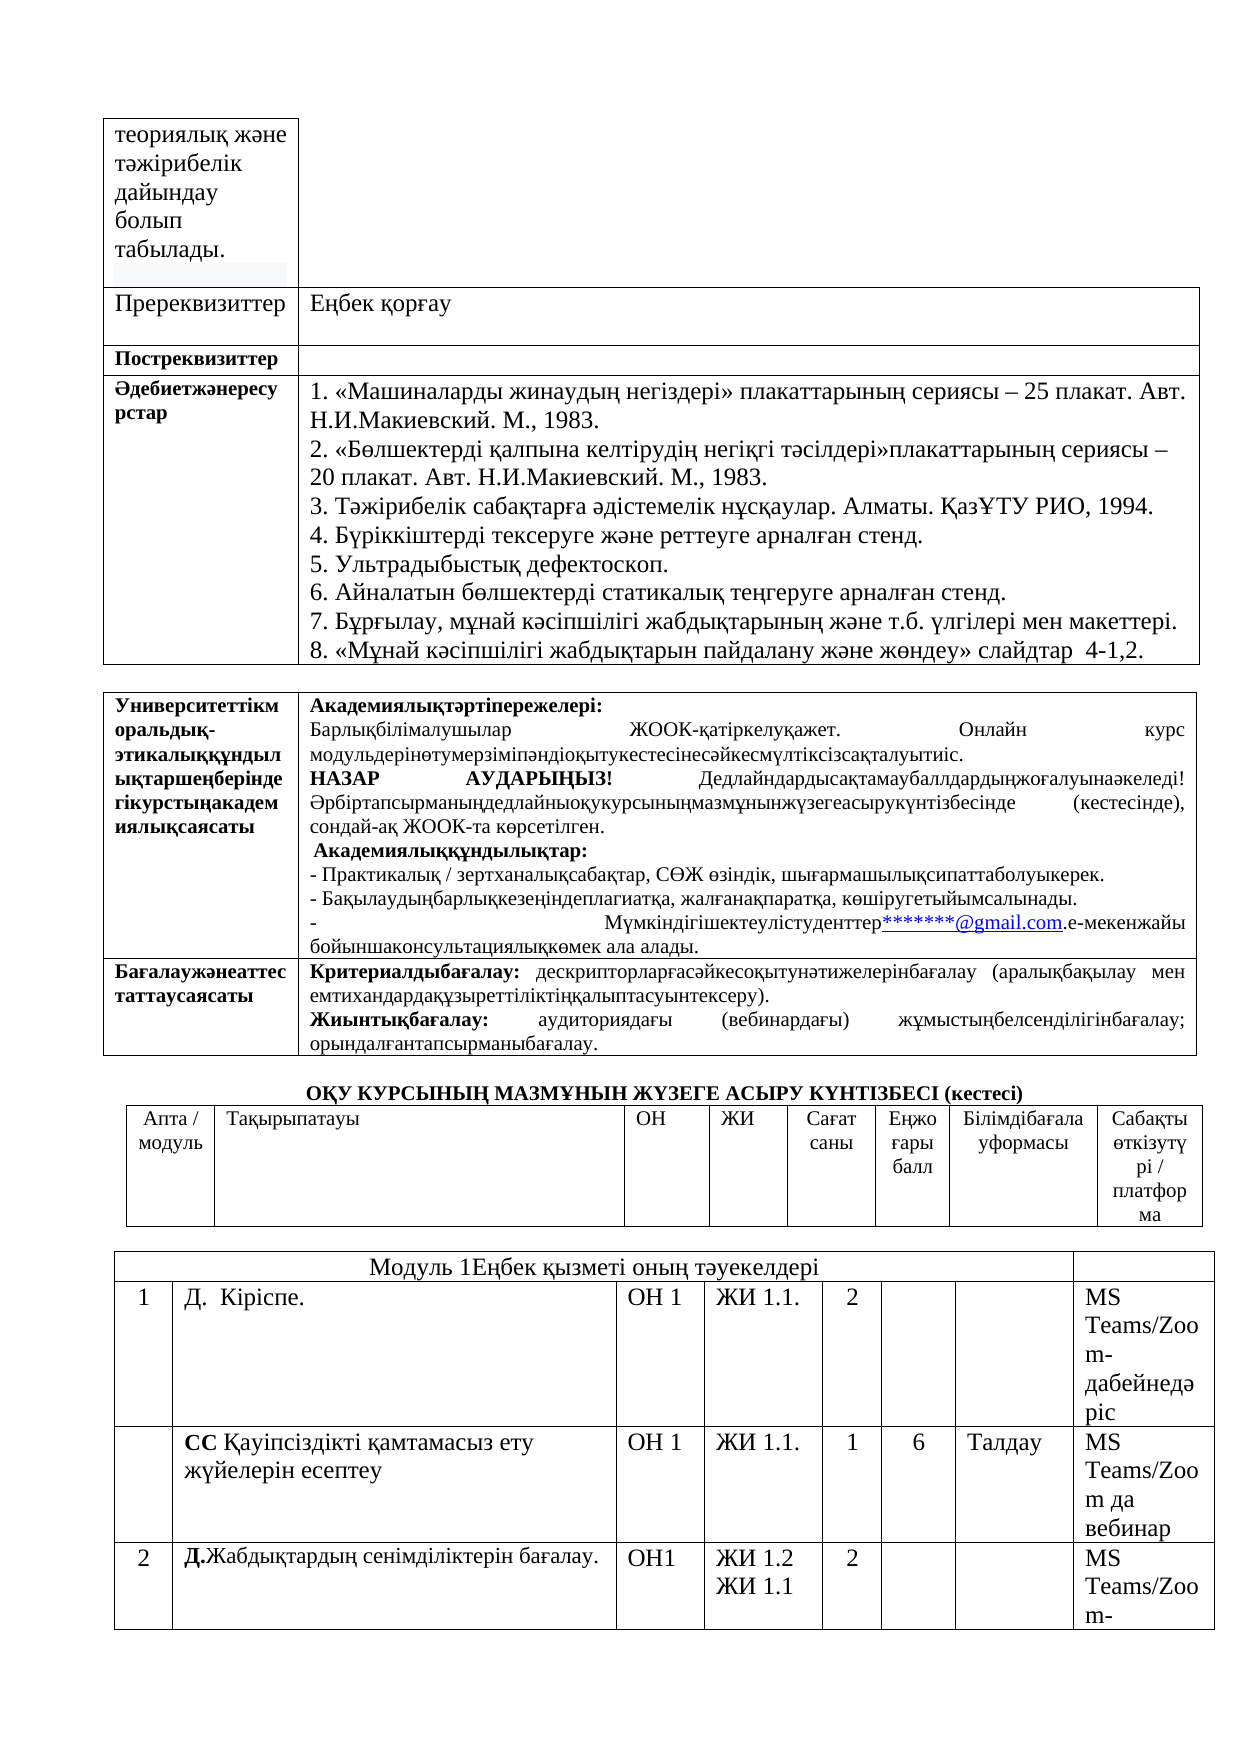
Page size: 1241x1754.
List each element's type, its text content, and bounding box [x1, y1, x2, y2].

table_cell Пререквизиттер [104, 288, 298, 345]
table_cell ОН 1 [617, 1282, 704, 1426]
table_cell Әдебиетжәнересурстар [104, 376, 298, 664]
table_header Сабақтыөткізутүрі / платформа [1098, 1106, 1202, 1226]
table_cell Талдау [956, 1427, 1073, 1542]
table_cell [956, 1282, 1073, 1426]
table_cell [882, 1543, 955, 1629]
table_cell Постреквизиттер [104, 346, 298, 375]
table_cell Еңбек қорғау [299, 288, 1199, 345]
table_cell [299, 346, 1199, 375]
table_cell [882, 1282, 955, 1426]
table_header Еңжоғары балл [876, 1106, 949, 1226]
table_cell ЖИ 1.2 ЖИ 1.1 [705, 1543, 822, 1629]
table_cell 6 [882, 1427, 955, 1542]
table_cell Критериалдыбағалау: дескрипторларғасәйкесоқытунәтижелерінбағалау (аралықбақылау мен емтихандардақұзыреттіліктіңқалыптасуынтексеру). Жиынтықбағалау: аудиториядағы (вебинардағы) жұмыстыңбелсенділігінбағалау; орындалғантапсырманыбағалау. [299, 959, 1196, 1055]
table_cell MS Teams/Zoom- дабейнедәріс [1074, 1282, 1214, 1426]
table_cell 2 [823, 1543, 881, 1629]
table_header [1074, 1252, 1214, 1281]
table_cell 1 [115, 1282, 172, 1426]
table_cell СС Қауіпсіздікті қамтамасыз ету жүйелерін есептеу [173, 1427, 616, 1542]
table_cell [173, 1543, 616, 1629]
table_cell [956, 1543, 1073, 1629]
table_header Модуль 1Еңбек қызметі оның тәуекелдері [115, 1252, 1073, 1281]
table_cell 2 [115, 1543, 172, 1629]
table_cell ЖИ 1.1. [705, 1427, 822, 1542]
table_cell 1. «Машиналарды жинаудың негіздері» плакаттарының сериясы – 25 плакат. Авт. Н.И.Макиевский. М., 1983. 2. «Бөлшектерді қалпына келтірудің негіқгі тәсілдері»плакаттарының сериясы – 20 плакат. Авт. Н.И.Макиевский. М., 1983. 3. Тәжірибелік сабақтарға әдістемелік нұсқаулар. Алматы. ҚазҰТУ РИО, 1994. 4. Бүріккіштерді тексеруге және реттеуге арналған стенд. 5. Ультрадыбыстық дефектоскоп. 6. Айналатын бөлшектерді статикалық теңгеруге арналған стенд. 7. Бұрғылау, мұнай кәсіпшілігі жабдықтарының және т.б. үлгілері мен макеттері. 8. «Мұнай кәсіпшілігі жабдықтарын пайдалану және жөндеу» слайдтар 4-1,2. [299, 376, 1199, 664]
table_header ОН [625, 1106, 709, 1226]
table_cell 1 [823, 1427, 881, 1542]
table_cell ЖИ 1.1. [705, 1282, 822, 1426]
table_header Тақырыпатауы [215, 1106, 624, 1226]
table_header Сағат саны [788, 1106, 875, 1226]
table_cell Бағалаужәнеаттестаттаусаясаты [104, 959, 298, 1055]
table_cell ОН1 [617, 1543, 704, 1629]
table_cell [115, 1427, 172, 1542]
text ОҚУ КУРСЫНЫҢ МАЗМҰНЫН ЖҮЗЕГЕ АСЫРУ КҮНТІЗБЕСІ (кестесі) [177, 1080, 1152, 1104]
table_cell 2 [823, 1282, 881, 1426]
table_header ЖИ [710, 1106, 787, 1226]
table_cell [1074, 1543, 1214, 1629]
table_header Апта / модуль [127, 1106, 214, 1226]
table_header Университеттікморальдық-этикалыққұндылықтаршеңберіндегікурстыңакадемиялықсаясаты [104, 693, 298, 958]
table_header Академиялықтәртіпережелері: Барлықбілімалушылар ЖООК-қатіркелуқажет. Онлайн курс модульдерінөтумерзіміпәндіоқытукестесінесәйкесмүлтіксізсақталуытиіс. НАЗАР АУДАРЫҢЫЗ! Дедлайндардысақтамаубаллдардыңжоғалуынаәкеледі! Әрбіртапсырманыңдедлайныоқукурсыныңмазмұнынжүзегеасырукүнтізбесінде (кестесінде), сондай-ақ ЖООК-та көрсетілген. Академиялыққұндылықтар: - Практикалық / зертханалықсабақтар, СӨЖ өзіндік, шығармашылықсипаттаболуыкерек. - Бақылаудыңбарлықкезеңіндеплагиатқа, жалғанақпаратқа, көшіругетыйымсалынады. - Мүмкіндігішектеулістуденттер*******@gmail.com.е-мекенжайы бойыншаконсультациялықкөмек ала алады. [299, 693, 1196, 958]
table_header Білімдібағалауформасы [950, 1106, 1097, 1226]
table_cell MS Teams/Zoom да вебинар [1074, 1427, 1214, 1542]
table_cell ОН 1 [617, 1427, 704, 1542]
table_cell Д. Кiрiспе. [173, 1282, 616, 1426]
